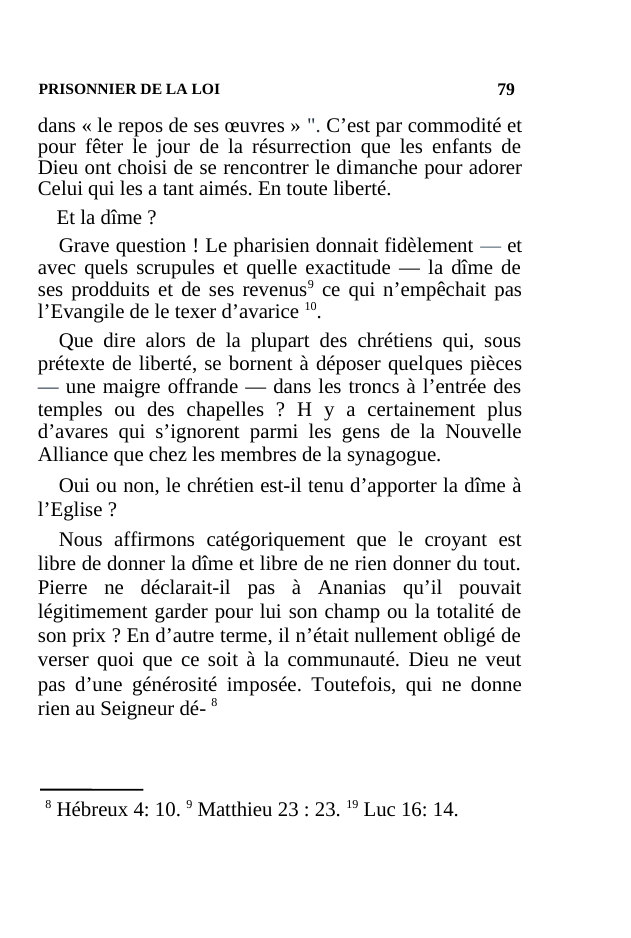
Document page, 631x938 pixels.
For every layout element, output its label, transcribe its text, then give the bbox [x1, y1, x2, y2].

text Oui ou non, le chrétien est-il tenu d’apporter la dîme à l’Eglise ? [38, 473, 522, 521]
text Grave question ! Le pharisien donnait fidèlement — et avec quels scrupules et quelle exactitude — la dîme de ses prodduits et de ses revenus9 ce qui n’empêchait pas l’Evangile de le texer d’avarice 10. [38, 235, 522, 323]
text 79 [497, 79, 515, 99]
text Nous affirmons catégoriquement que le croyant est libre de donner la dîme et libre de ne rien donner du tout. Pierre ne déclarait-il pas à Ananias qu’il pouvait légitimement garder pour lui son champ ou la totalité de son prix ? En d’autre terme, il n’était nullement obligé de verser quoi que ce soit à la communauté. Dieu ne veut pas d’une générosité imposée. Toutefois, qui ne donne rien au Seigneur dé- 8 [38, 527, 522, 719]
text Et la dîme ? [38, 206, 522, 229]
text Que dire alors de la plupart des chrétiens qui, sous prétexte de liberté, se bornent à déposer quelques pièces — une maigre offrande — dans les troncs à l’entrée des temples ou des chapelles ? H y a certainement plus d’avares qui s’ignorent parmi les gens de la Nouvelle Alliance que chez les membres de la synagogue. [38, 329, 522, 466]
text dans « le repos de ses œuvres » ". C’est par commodité et pour fêter le jour de la résurrection que les enfants de Dieu ont choisi de se rencontrer le dimanche pour adorer Celui qui les a tant aimés. En toute liberté. [38, 116, 522, 200]
text 8 Hébreux 4: 10. 9 Matthieu 23 : 23. 19 Luc 16: 14. [45, 797, 459, 821]
text PRISONNIER DE LA LOI [38, 80, 220, 98]
